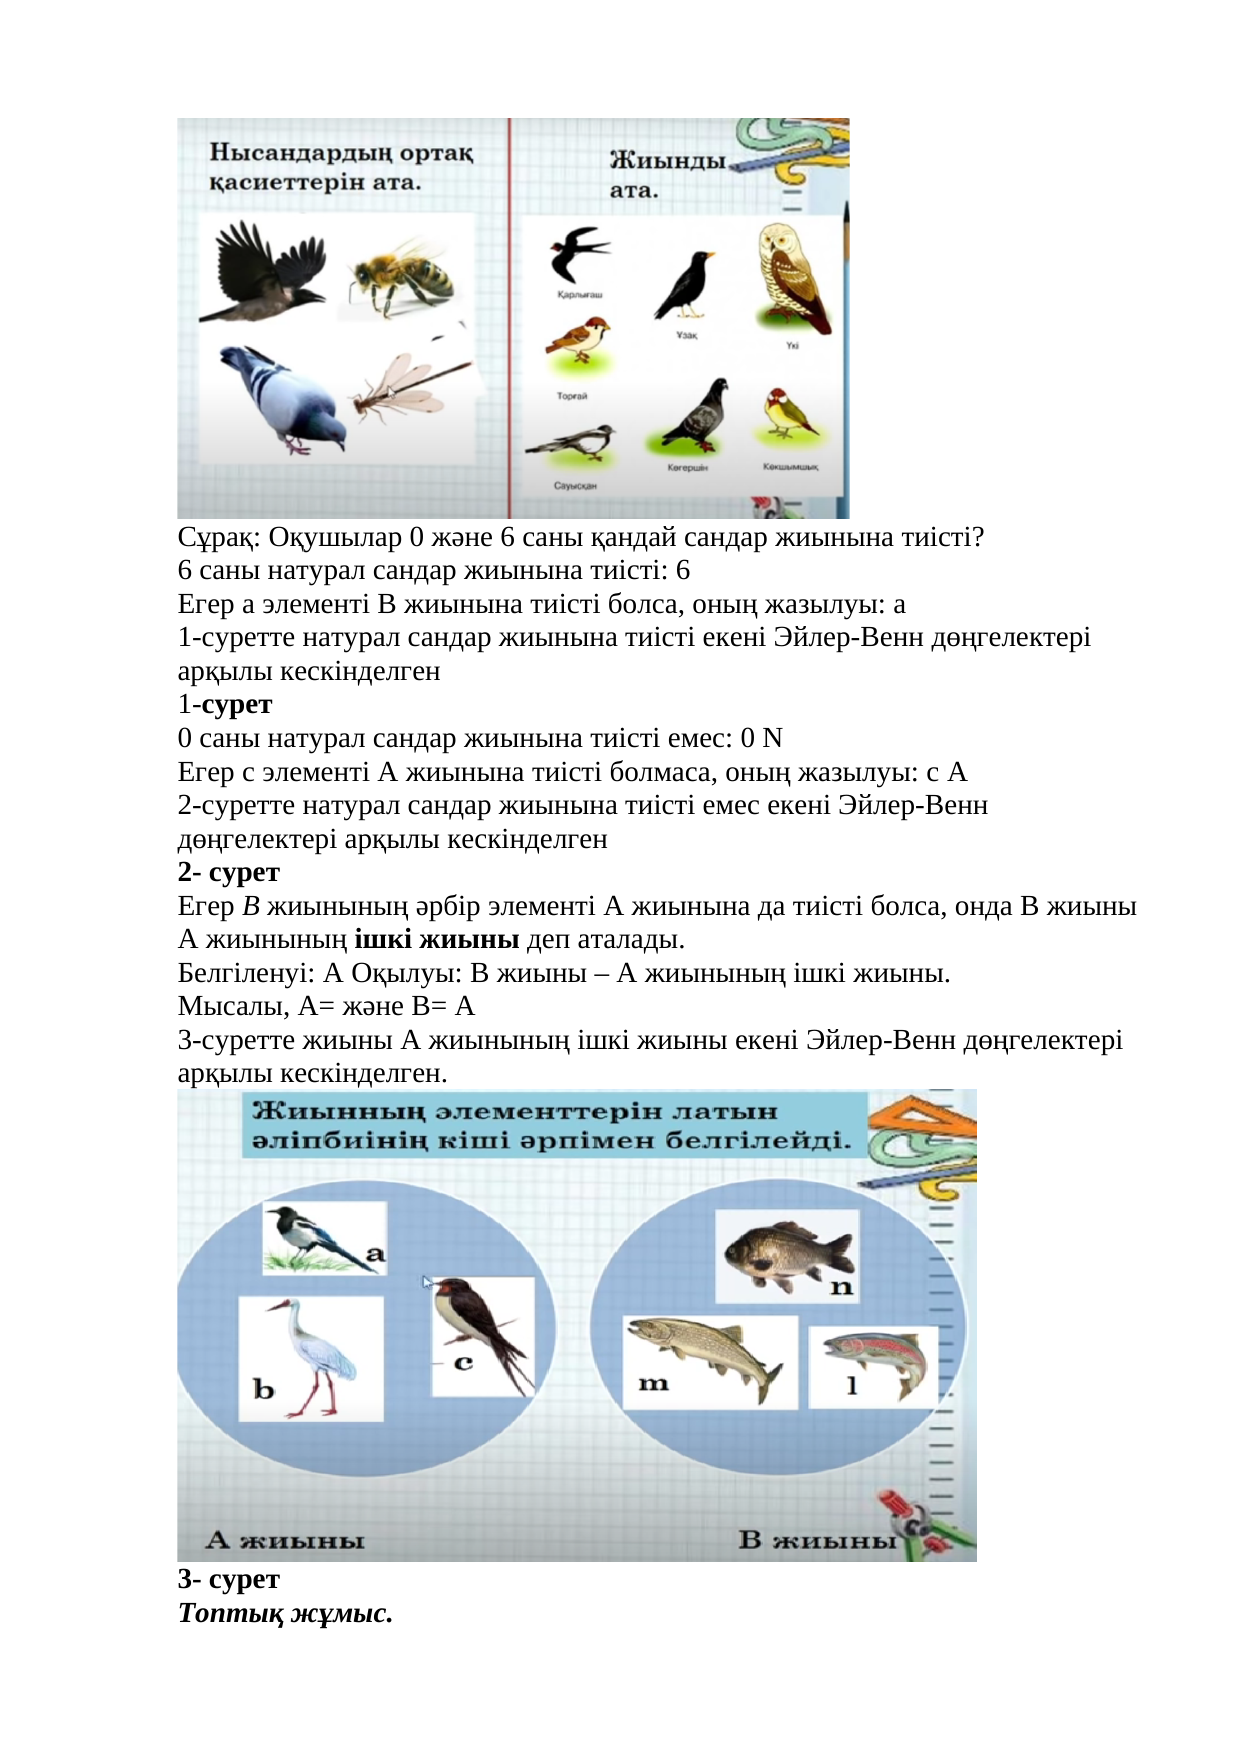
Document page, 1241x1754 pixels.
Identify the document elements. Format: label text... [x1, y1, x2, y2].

text Егер с элементі А жиынына тиісті болмаса, оның жазылуы: с А [177, 754, 1152, 787]
picture [177, 118, 850, 519]
text Белгіленуі: А Оқылуы: В жиыны – А жиынының ішкі жиыны. [177, 955, 1152, 988]
text 1-суретте натурал сандар жиынына тиісті екені Эйлер-Венн дөңгелектері aрқылы кескінделген [177, 619, 1152, 687]
text aрқылы кескінделген. [177, 1056, 1152, 1089]
text Мысалы, А= және В= А [177, 988, 1152, 1022]
text Егер В жиынының әрбір элементі А жиынына да тиісті болса, онда В жиыны А жиынының ішкі жиыны деп аталады. [177, 888, 1152, 955]
text 6 саны натурал сандар жиынына тиісті: 6 [177, 552, 1152, 586]
text дөңгелектері aрқылы кескінделген [177, 821, 1152, 854]
text 3-суретте жиыны А жиынының ішкі жиыны екені Эйлер-Венн дөңгелектері [177, 1022, 1152, 1056]
text Топтық жұмыс. [177, 1595, 1152, 1628]
text Егер a элементі В жиынына тиісті болса, оның жазылуы: а [177, 586, 1152, 619]
text 3- сурет [177, 1561, 1152, 1595]
picture [177, 1089, 977, 1562]
text 1-сурет [177, 687, 1152, 720]
text 2- сурет [177, 854, 1152, 888]
text 2-суретте натурал сандар жиынына тиісті емес екені Эйлер-Венн [177, 787, 1152, 821]
text 0 саны натурал сандар жиынына тиісті емес: 0 N [177, 720, 1152, 754]
text Сұрақ: Оқушылар 0 және 6 саны қандай сандар жиынына тиісті? [177, 519, 1152, 552]
